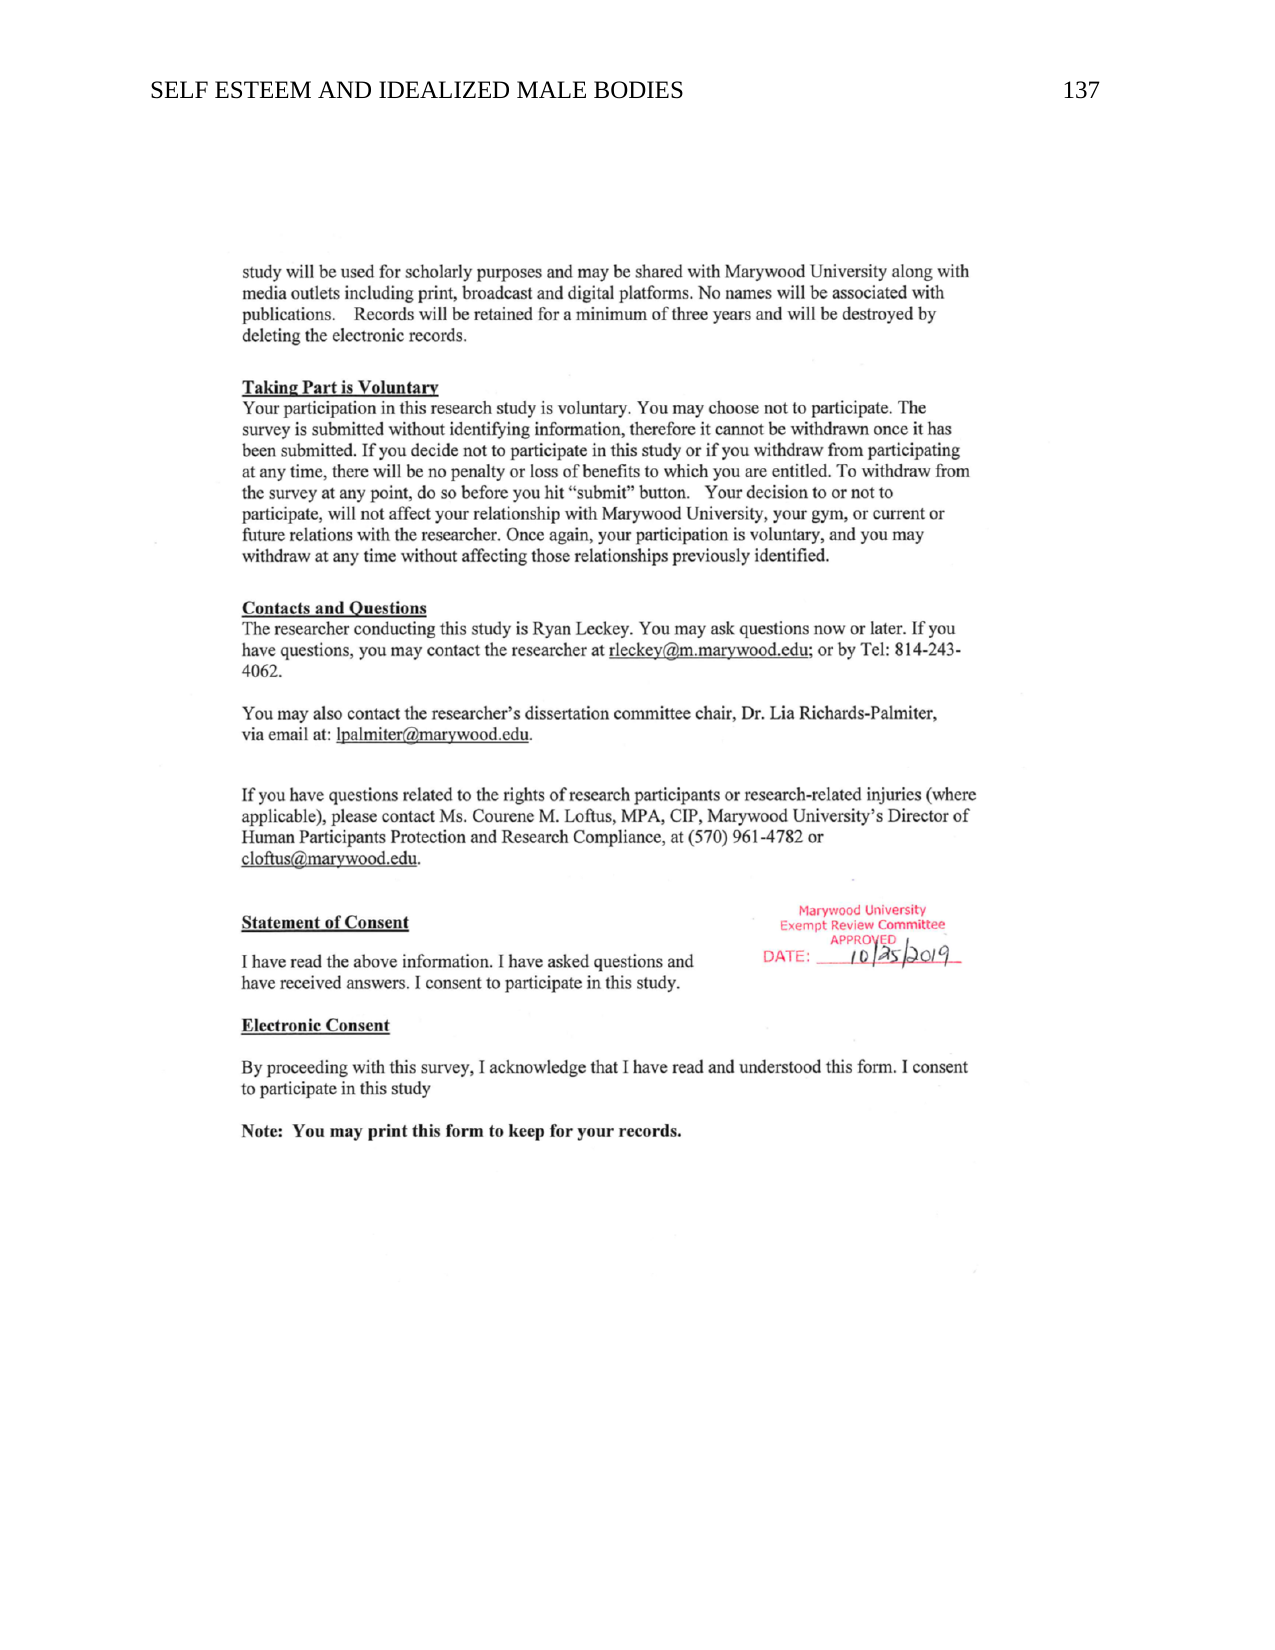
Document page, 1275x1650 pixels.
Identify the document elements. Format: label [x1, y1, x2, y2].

picture [150, 178, 1062, 1372]
